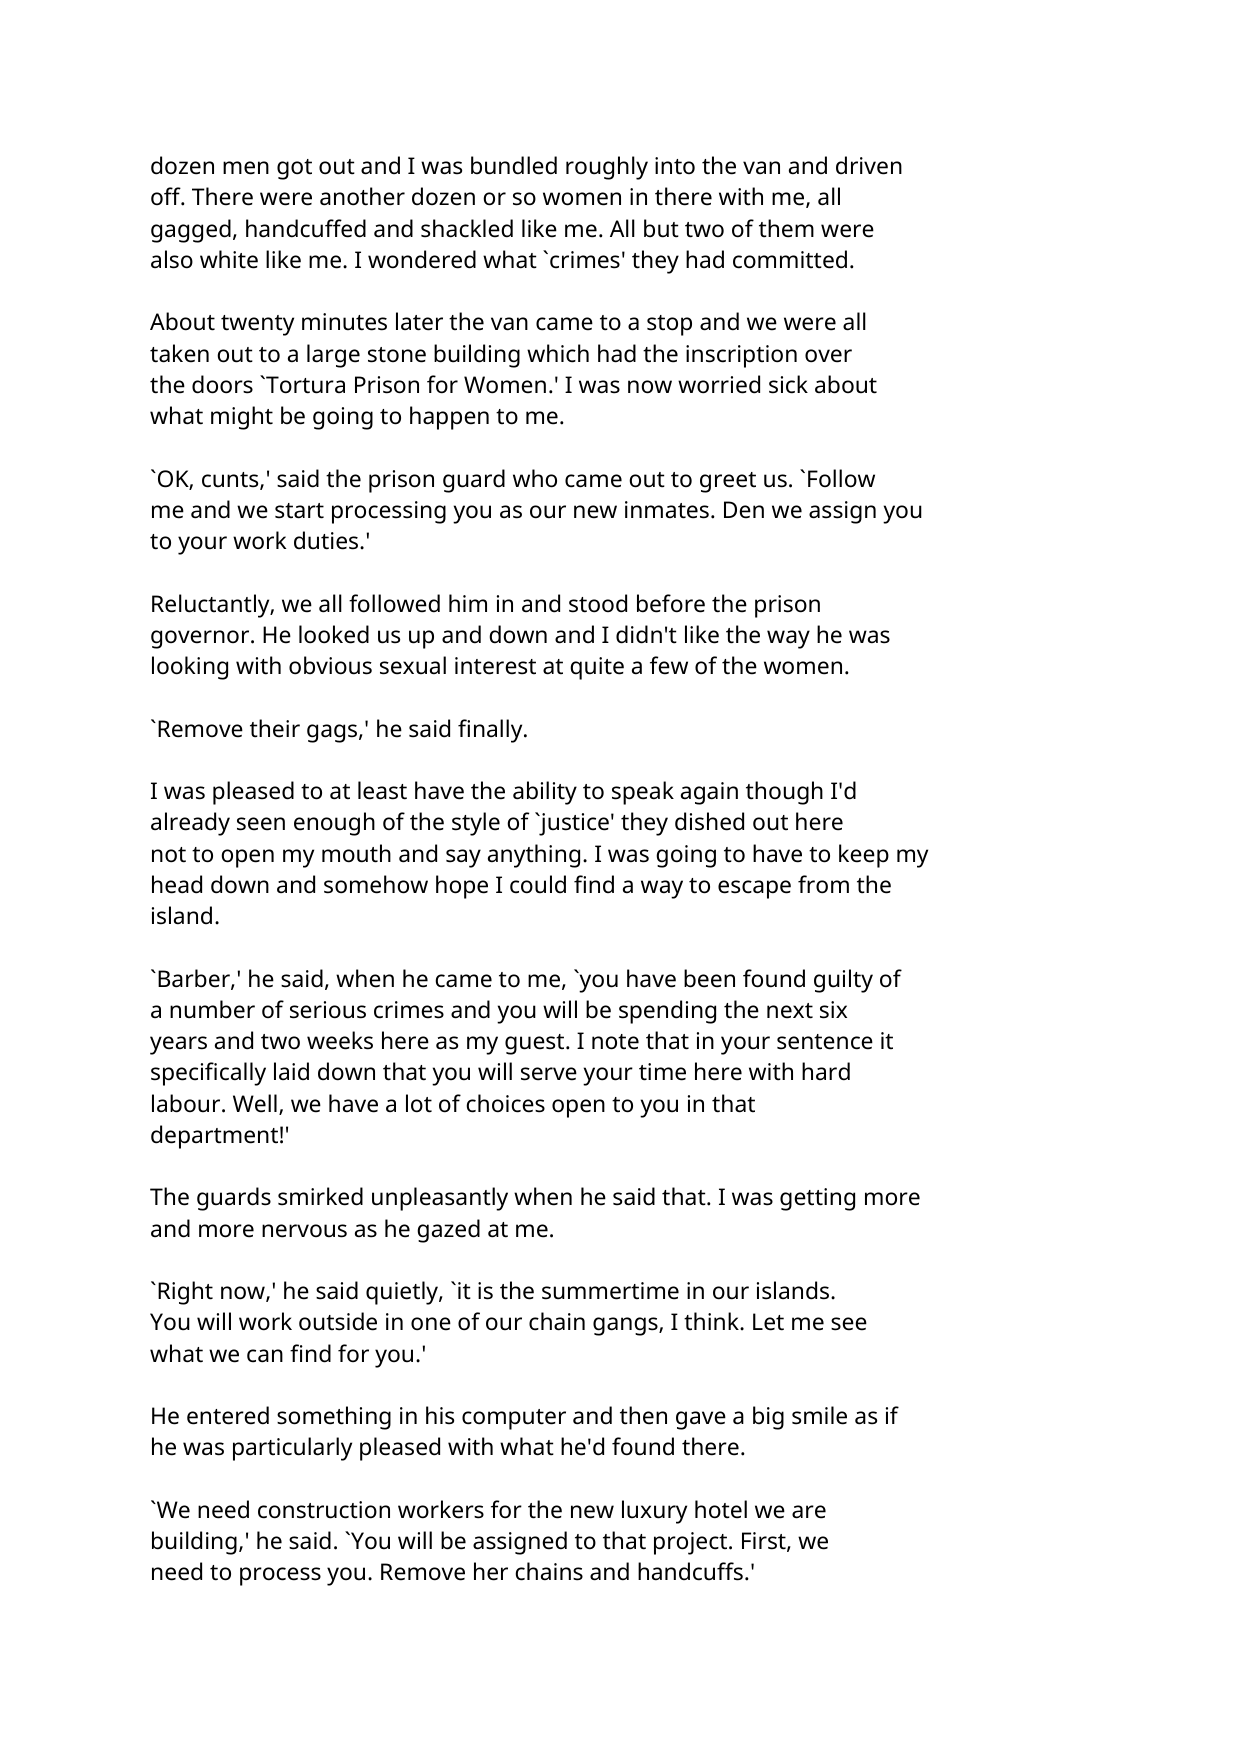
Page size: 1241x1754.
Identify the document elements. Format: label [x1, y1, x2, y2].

text [150, 150, 1090, 1587]
